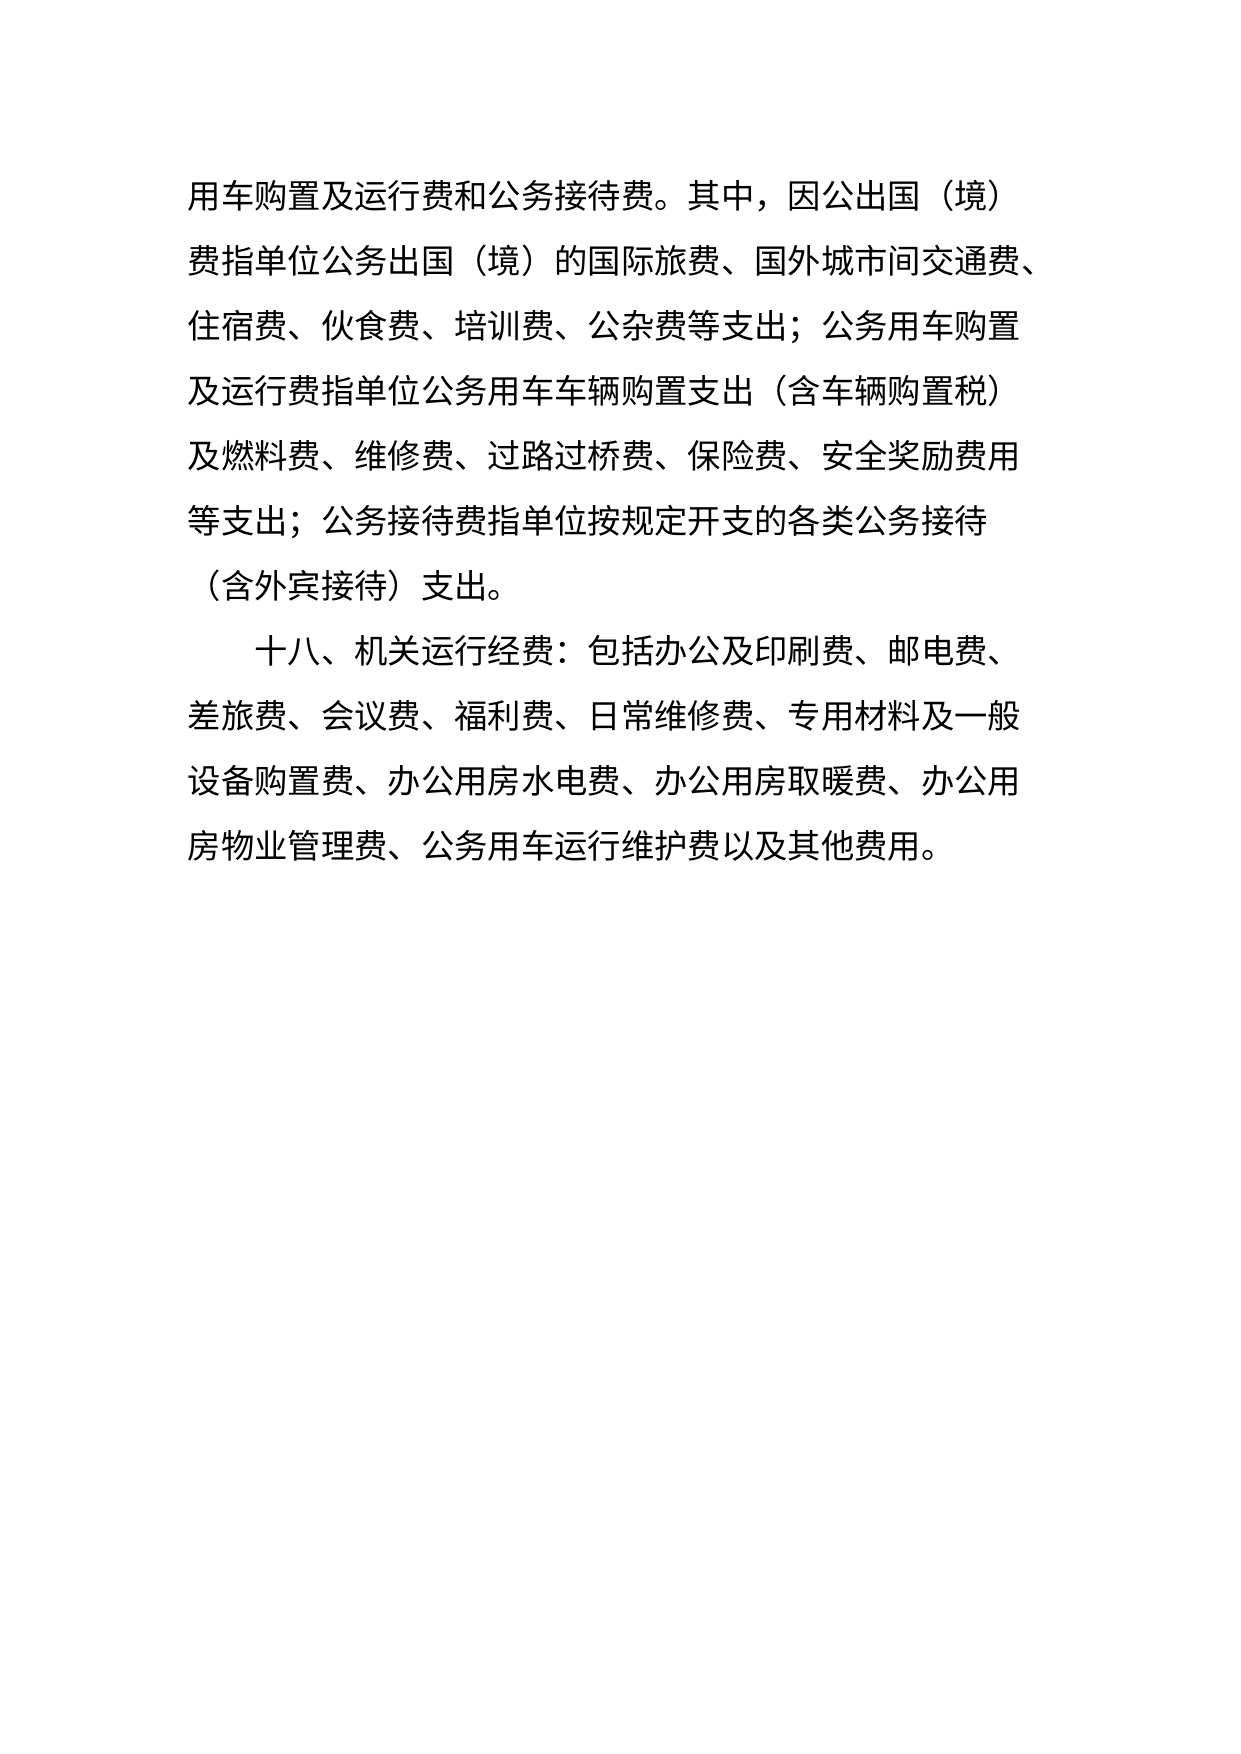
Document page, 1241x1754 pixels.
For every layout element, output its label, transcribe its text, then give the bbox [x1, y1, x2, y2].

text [187, 162, 1053, 617]
text 十八、机关运行经费：包括办公及印刷费、邮电费、差旅费、会议费、福利费、日常维修费、专用材料及一般设备购置费、办公用房水电费、办公用房取暖费、办公用房物业管理费、公务用车运行维护费以及其他费用。 [187, 617, 1053, 877]
